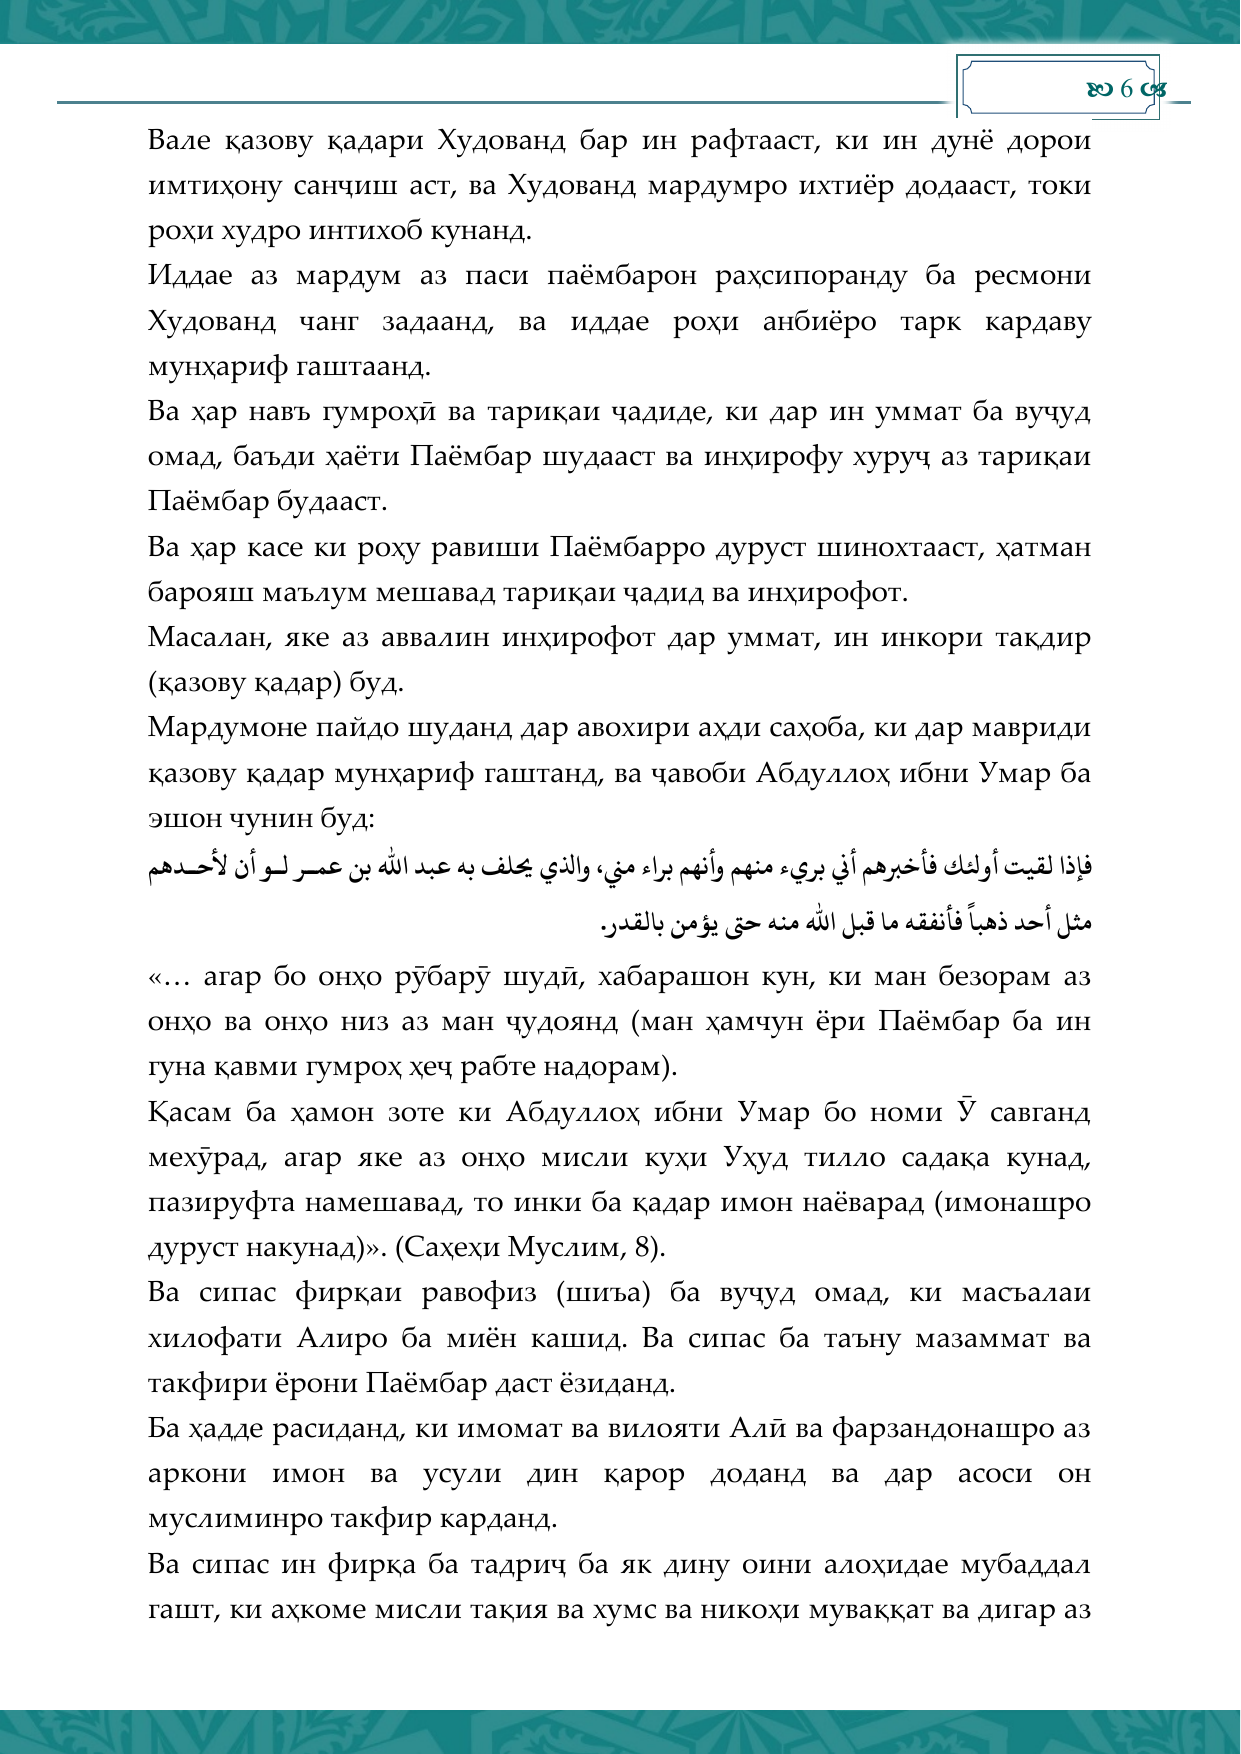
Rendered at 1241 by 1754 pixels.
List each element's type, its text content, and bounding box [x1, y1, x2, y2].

text Иддае аз мардум аз паси паёмбарон раҳсипоранду ба ресмони Худованд чанг задаанд, ва иддае роҳи анбиёро тарк кардаву мунҳариф гаштаанд. [148, 254, 1092, 383]
text Ва ҳар навъ гумроҳӣ ва тариқаи ҷадиде, ки дар ин уммат ба вуҷуд омад, баъди ҳаёти Паёмбар шудааст ва инҳирофу хуруҷ аз тариқаи Паёмбар будааст. [148, 389, 1092, 519]
text فإذا لقيت أولئك فأخبرهم أني بريء منهم وأنهم براء مني، والذي يحلف به ‏عبد الله بن عمر لو أن لأحدهم مثل أحد ذهباً فأنفقه ما قبل الله منه حتى يؤمن ‏بالقدر. [148, 841, 1092, 947]
text Ва сипас фирқаи равофиз (шиъа) ба вуҷуд омад, ки масъалаи хилофати Алиро ба миён кашид. Ва сипас ба таъну мазаммат ва такфири ёрони Паёмбар даст ёзиданд. [148, 1271, 1092, 1401]
text Вале қазову қадари Худованд бар ин рафтааст, ки ин дунё дорои имтиҳону санҷиш аст, ва Худованд мардумро ихтиёр додааст, токи роҳи худро интихоб кунанд. [148, 118, 1092, 248]
text Мардумоне пайдо шуданд дар авохири аҳди саҳоба, ки дар мавриди қазову қадар мунҳариф гаштанд, ва ҷавоби Абдуллоҳ ибни Умар ба эшон чунин буд: [148, 706, 1092, 836]
picture [0, 0, 1240, 44]
picture [0, 1710, 1241, 1754]
text Масалан, яке аз аввалин инҳирофот дар уммат, ин инкори тақдир (қазову қадар) буд. [148, 615, 1092, 700]
text «… агар бо онҳо рӯбарӯ шудӣ, хабарашон кун, ки ман безорам аз онҳо ва онҳо низ аз ман ҷудоянд (ман ҳамчун ёри Паёмбар ба ин гуна қавми гумроҳ ҳеҷ рабте надорам). [148, 954, 1092, 1084]
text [148, 1542, 1092, 1627]
text Ба ҳадде расиданд, ки имомат ва вилояти Алӣ ва фарзандонашро аз аркони имон ва усули дин қарор доданд ва дар асоси он муслиминро такфир карданд. [148, 1406, 1092, 1536]
text Ва ҳар касе ки роҳу равиши Паёмбарро дуруст шинохтааст, ҳатман барояш маълум мешавад тариқаи ҷадид ва инҳирофот. [148, 525, 1092, 609]
text Қасам ба ҳамон зоте ки Абдуллоҳ ибни Умар бо номи Ӯ савганд мехӯрад, агар яке аз онҳо мисли куҳи Уҳуд тилло садақа кунад, пазируфта намешавад, то инки ба қадар имон наёварад (имонашро дуруст накунад)». (Саҳеҳи Муслим, 8). [148, 1090, 1092, 1265]
